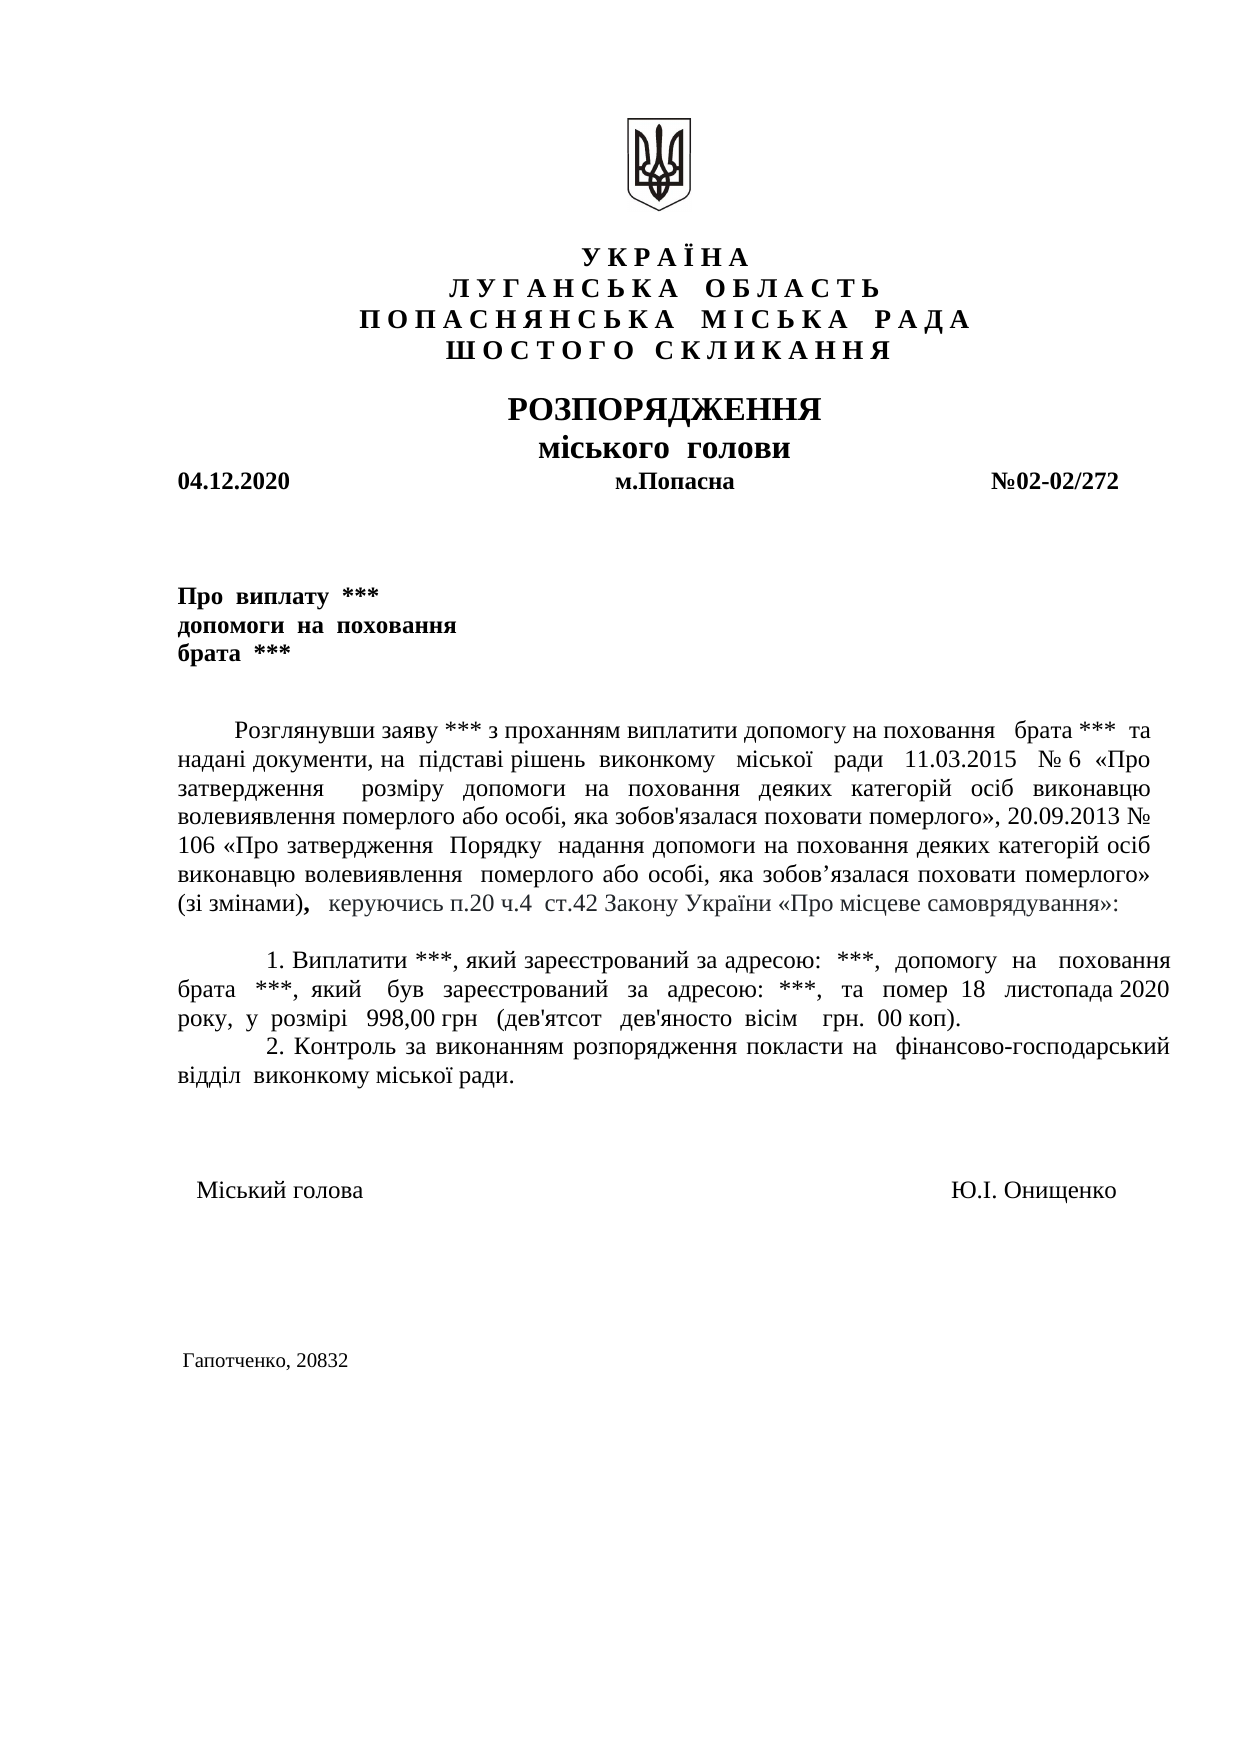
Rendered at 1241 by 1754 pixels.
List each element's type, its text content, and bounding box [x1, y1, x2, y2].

text 04.12.2020 м.Попасна №02-02/272 [177, 466, 1152, 495]
picture [627, 118, 692, 212]
text міського голови [177, 428, 1152, 466]
subtitle П О П А С Н Я Н С Ь К А М І С Ь К А Р А Д А [177, 303, 1152, 334]
text Розглянувши заяву *** з проханням виплатити допомогу на поховання брата *** та надані документи, на підставі рішень виконкому міської ради 11.03.2015 № 6 «Про затвердження розміру допомоги на поховання деяких категорій осіб виконавцю волевиявлення померлого або особі, яка зобов'язалася поховати померлого», 20.09.2013 № 106 «Про затвердження Порядку надання допомоги на поховання деяких категорій осіб виконавцю волевиявлення померлого або особі, яка зобов’язалася поховати померлого» (зі змінами), керуючись п.20 ч.4 ст.42 Закону України «Про місцеве самоврядування»: [177, 715, 1152, 916]
text 2. Контроль за виконанням розпорядження покласти на фінансово-господарський відділ виконкому міської ради. [177, 1031, 1171, 1089]
text Гапотченко, 20832 [177, 1348, 1152, 1372]
subtitle РОЗПОРЯДЖЕННЯ [177, 389, 1152, 428]
subtitle У К Р А Ї Н А [177, 241, 1152, 272]
text брата *** [177, 638, 1152, 667]
text Про виплату *** [177, 581, 1152, 610]
text 1. Виплатити ***, який зареєстрований за адресою: ***, допомогу на поховання брата ***, який був зареєстрований за адресою: ***, та помер 18 листопада 2020 року, у розмірі 998,00 грн (дев'ятсот дев'яносто вісім грн. 00 коп). [177, 945, 1171, 1031]
subtitle Ш О С Т О Г О С К Л И К А Н Н Я [177, 334, 1152, 365]
text Міський голова Ю.І. Онищенко [177, 1175, 1152, 1204]
text Л У Г А Н С Ь К А О Б Л А С Т Ь [177, 272, 1152, 303]
text допомоги на поховання [177, 610, 1152, 638]
